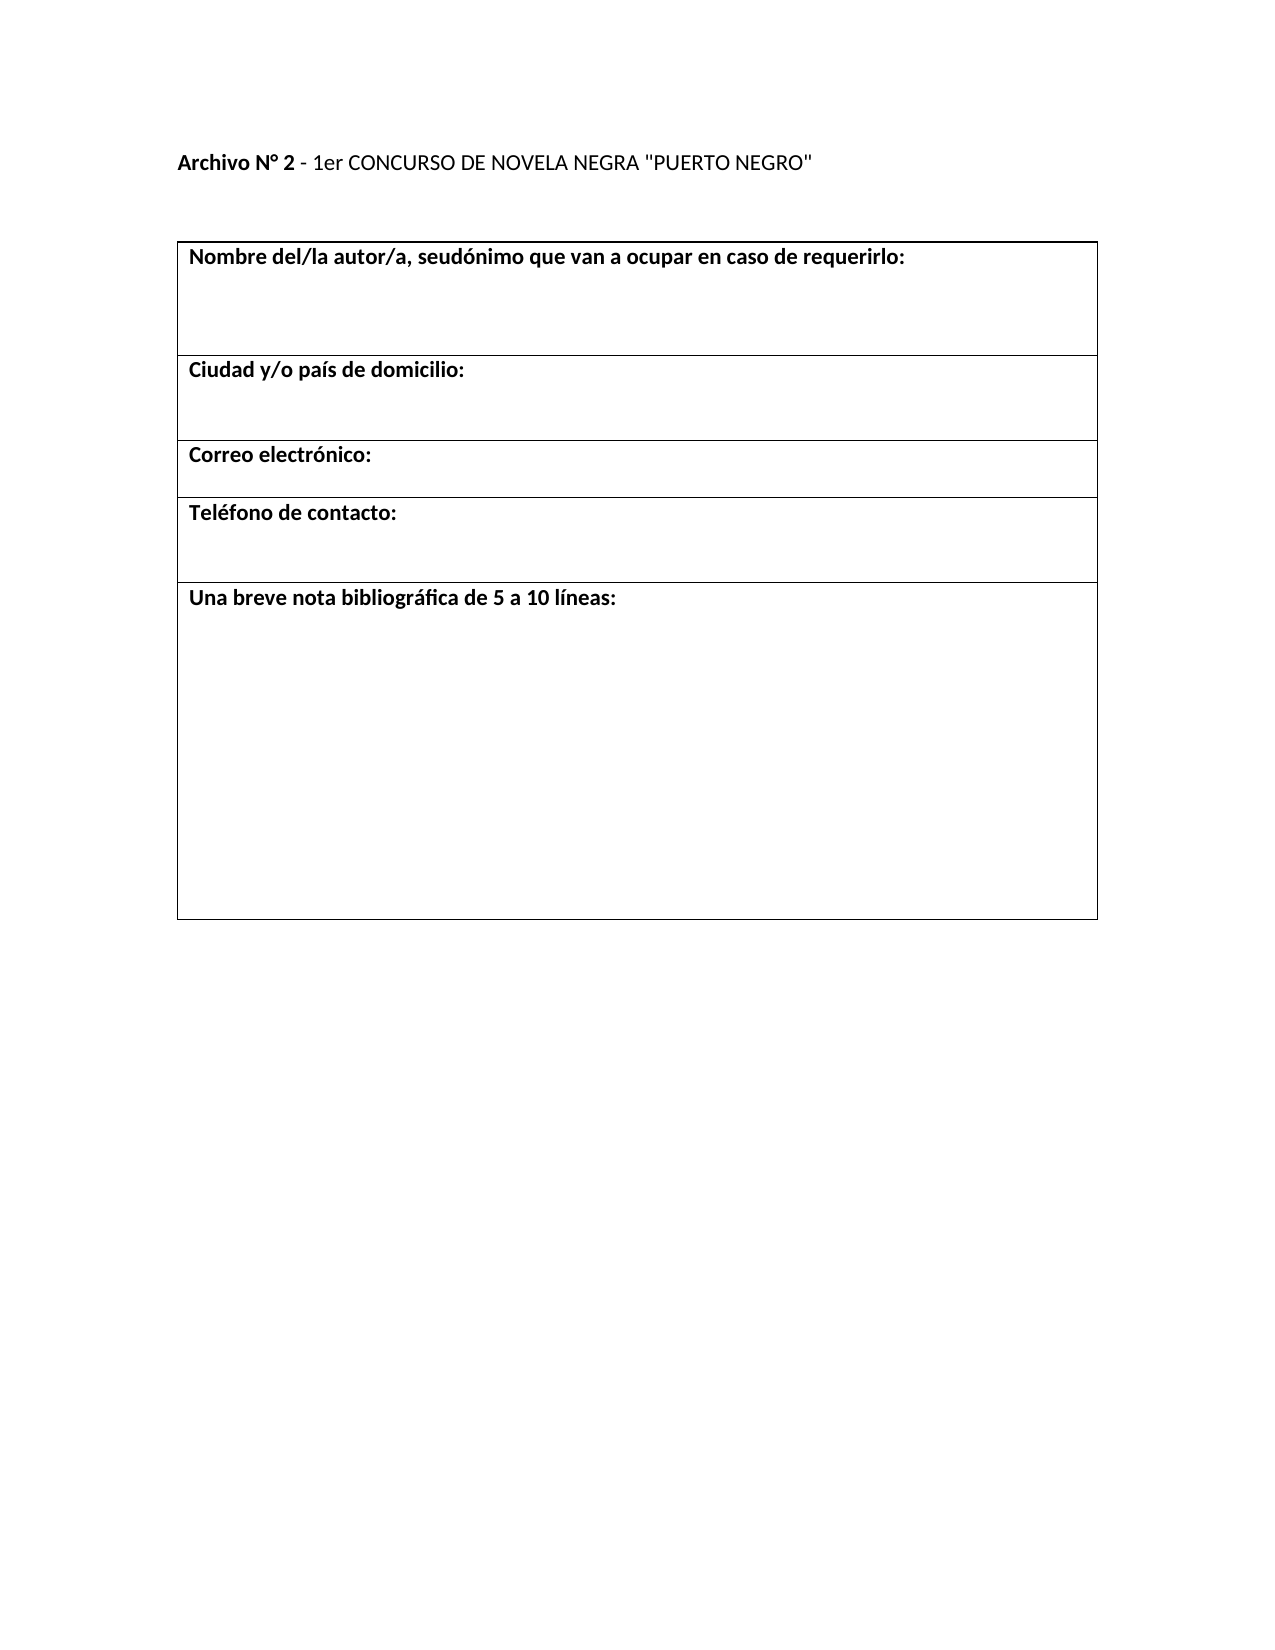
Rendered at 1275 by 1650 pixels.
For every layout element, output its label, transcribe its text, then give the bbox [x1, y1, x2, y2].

table_header Nombre del/la autor/a, seudónimo que van a ocupar en caso de requerirlo: [178, 243, 1097, 354]
text Archivo N° 2 - 1er CONCURSO DE NOVELA NEGRA "PUERTO NEGRO" [177, 148, 1098, 176]
table_cell Teléfono de contacto: [178, 498, 1097, 582]
table_cell Ciudad y/o país de domicilio: [178, 356, 1097, 439]
table_cell Una breve nota bibliográfica de 5 a 10 líneas: [178, 583, 1097, 919]
table_cell Correo electrónico: [178, 441, 1097, 497]
